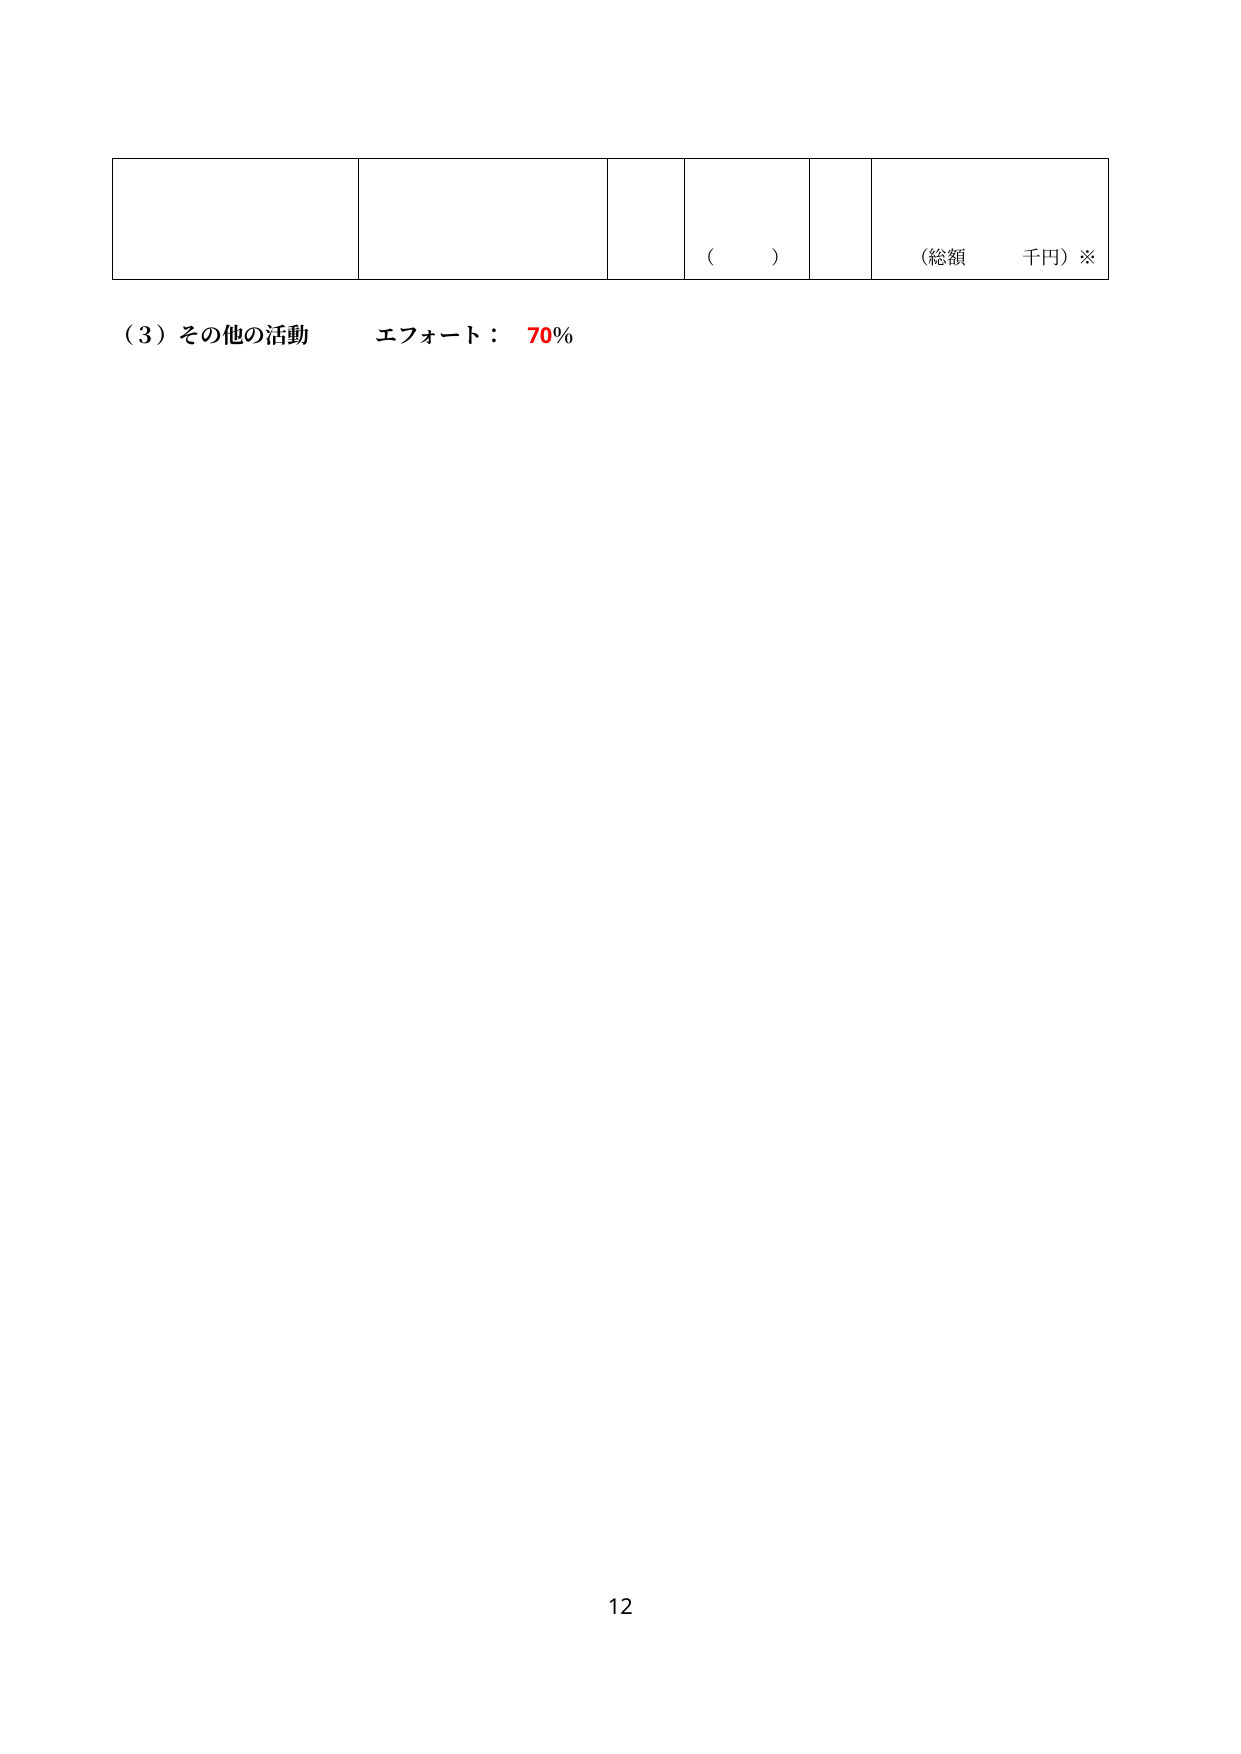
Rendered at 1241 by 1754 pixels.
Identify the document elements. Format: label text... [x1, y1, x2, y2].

text （３）その他の活動 エフォート： 70％ [112, 318, 1128, 349]
table_cell [113, 159, 358, 279]
table_cell （ ） [685, 159, 809, 279]
table_cell [359, 159, 607, 279]
table_cell （総額 千円）※ [872, 159, 1108, 279]
table_cell [810, 159, 871, 279]
table_cell [608, 159, 684, 279]
